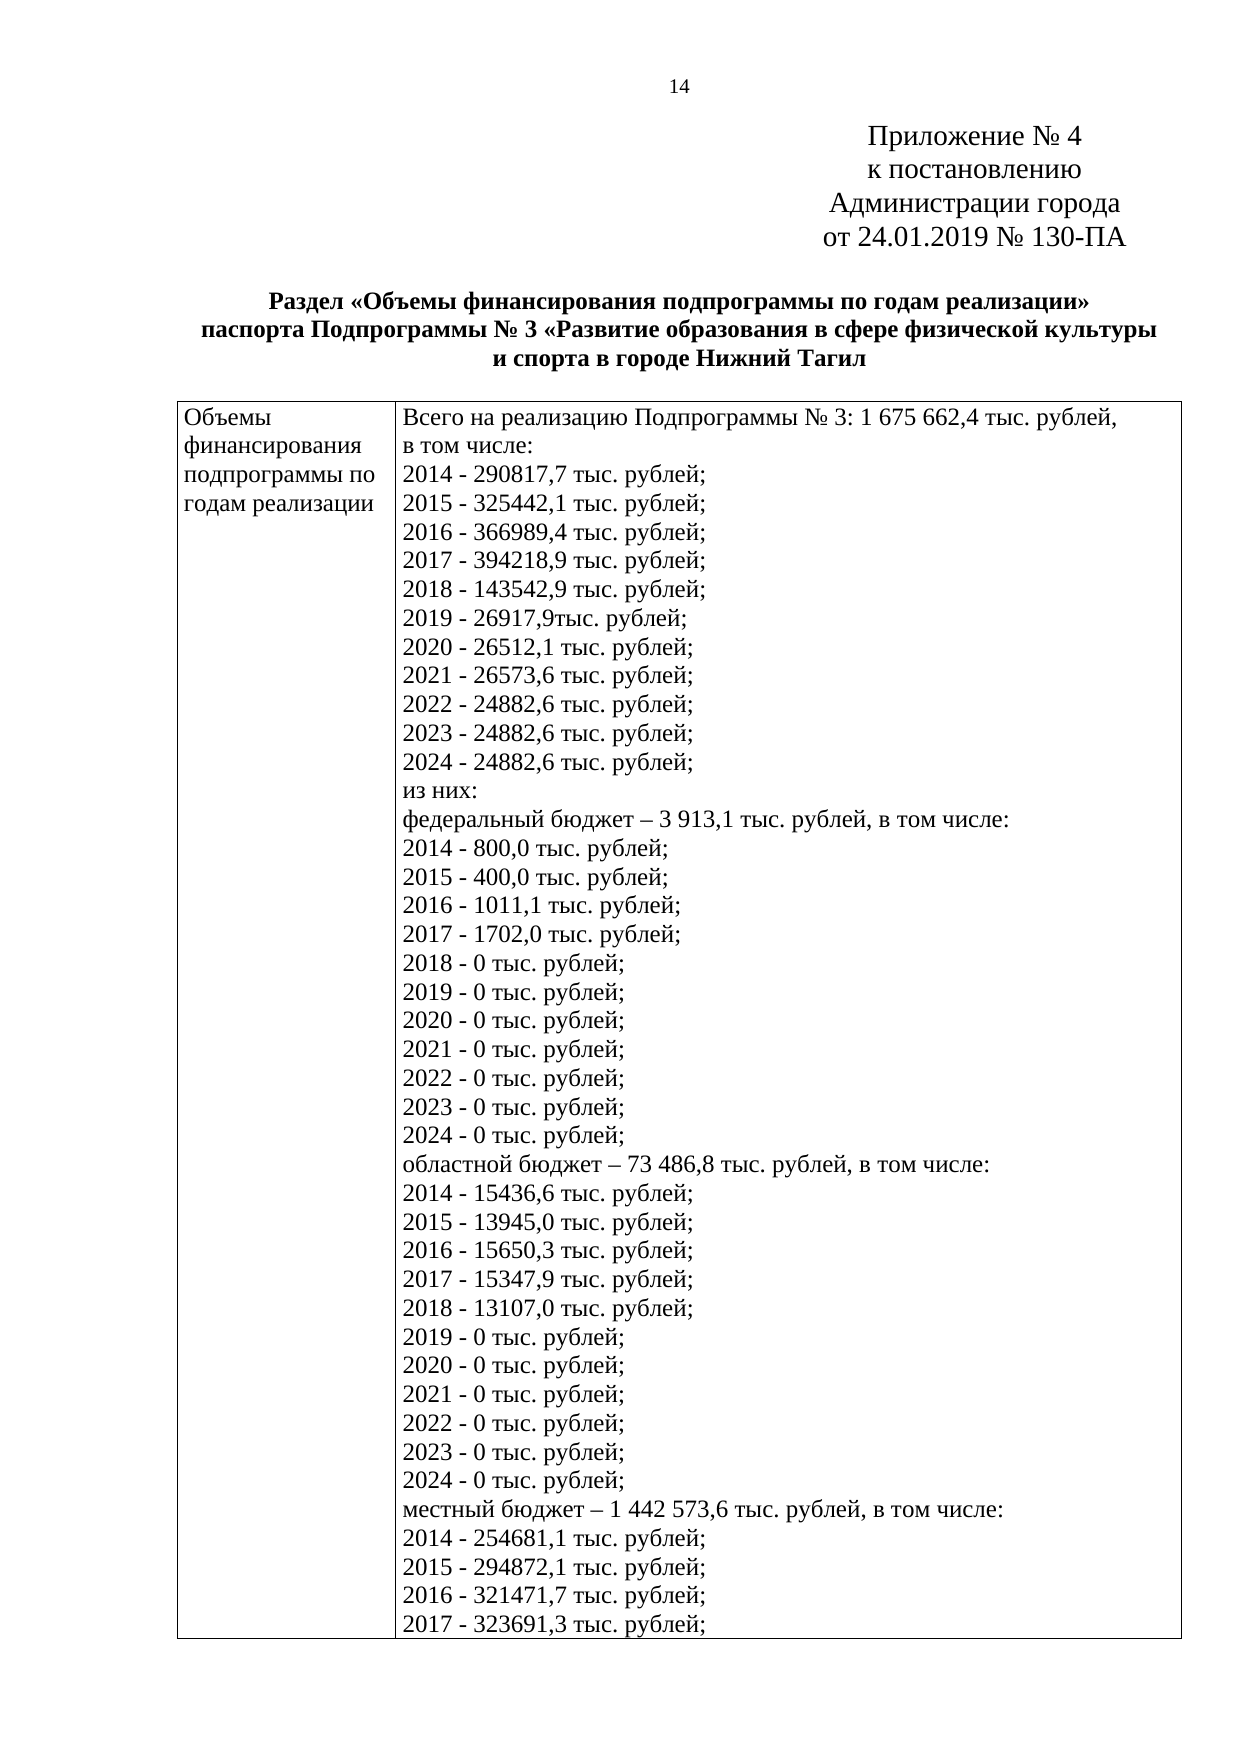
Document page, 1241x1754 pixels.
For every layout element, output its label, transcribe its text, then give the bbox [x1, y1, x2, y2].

text и спорта в городе Нижний Тагил [177, 343, 1181, 372]
table_cell [178, 517, 395, 1638]
text паспорта Подпрограммы № 3 «Развитие образования в сфере физической культуры [177, 314, 1181, 343]
text Раздел «Объемы финансирования подпрограммы по годам реализации» [177, 286, 1181, 314]
table_header Всего на реализацию Подпрограммы № 3: 1 675 662,4 тыс. рублей, в том числе: 2014 - 290817,7 тыс. рублей; 2015 - 325442,1 тыс. рублей; 2016 - 366989,4 тыс. рублей; 2017 - 394218,9 тыс. рублей; 2018 - 143542,9 тыс. рублей; 2019 - 26917,9тыс. рублей; 2020 - 26512,1 тыс. рублей; 2021 - 26573,6 тыс. рублей; 2022 - 24882,6 тыс. рублей; 2023 - 24882,6 тыс. рублей; 2024 - 24882,6 тыс. рублей; из них: федеральный бюджет – 3 913,1 тыс. рублей, в том числе: 2014 - 800,0 тыс. рублей; 2015 - 400,0 тыс. рублей; 2016 - 1011,1 тыс. рублей; 2017 - 1702,0 тыс. рублей; 2018 - 0 тыс. рублей; 2019 - 0 тыс. рублей; 2020 - 0 тыс. рублей; 2021 - 0 тыс. рублей; 2022 - 0 тыс. рублей; 2023 - 0 тыс. рублей; 2024 - 0 тыс. рублей; областной бюджет – 73 486,8 тыс. рублей, в том числе: 2014 - 15436,6 тыс. рублей; 2015 - 13945,0 тыс. рублей; 2016 - 15650,3 тыс. рублей; 2017 - 15347,9 тыс. рублей; 2018 - 13107,0 тыс. рублей; 2019 - 0 тыс. рублей; 2020 - 0 тыс. рублей; 2021 - 0 тыс. рублей; 2022 - 0 тыс. рублей; 2023 - 0 тыс. рублей; 2024 - 0 тыс. рублей; местный бюджет – 1 442 573,6 тыс. рублей, в том числе: 2014 - 254681,1 тыс. рублей; 2015 - 294872,1 тыс. рублей; 2016 - 321471,7 тыс. рублей; 2017 - 323691,3 тыс. рублей; 2018 - 120839,5 тыс. рублей; 2019 - 22511,7 тыс. рублей; 2020 - 21885,6 тыс. рублей; 2021 - 21923,4 тыс. рублей; 2022 - 20232,4 тыс. рублей; 2023 - 20232,4 тыс. рублей; 2024 - 20232,4 тыс. рублей; внебюджетные источники – 155 688,9 тыс. рублей, в том числе: 2014 - 19900,0 тыс. рублей; 2015 - 16225,0 тыс. рублей; 2016 - 28856,3 тыс. рублей; 2017 - 53477,7 тыс. рублей; 2018 - 9596,4 тыс. рублей; 2019 - 4406,2 тыс. рублей; 2020 - 4626,5 тыс. рублей; 2021 - 4650,2 тыс. рублей; 2022 - 4650,2 тыс. рублей; 2023 - 4650,2 тыс. рублей; 2024 - 4650,2 тыс. рублей; [396, 402, 1181, 1638]
text Администрации города [768, 185, 1181, 219]
text Приложение № 4 [768, 118, 1181, 152]
table_header Объемы финансирования подпрограммы по годам реализации [178, 402, 395, 517]
text от 24.01.2019 № 130-ПА [768, 219, 1181, 252]
text к постановлению [768, 152, 1181, 185]
